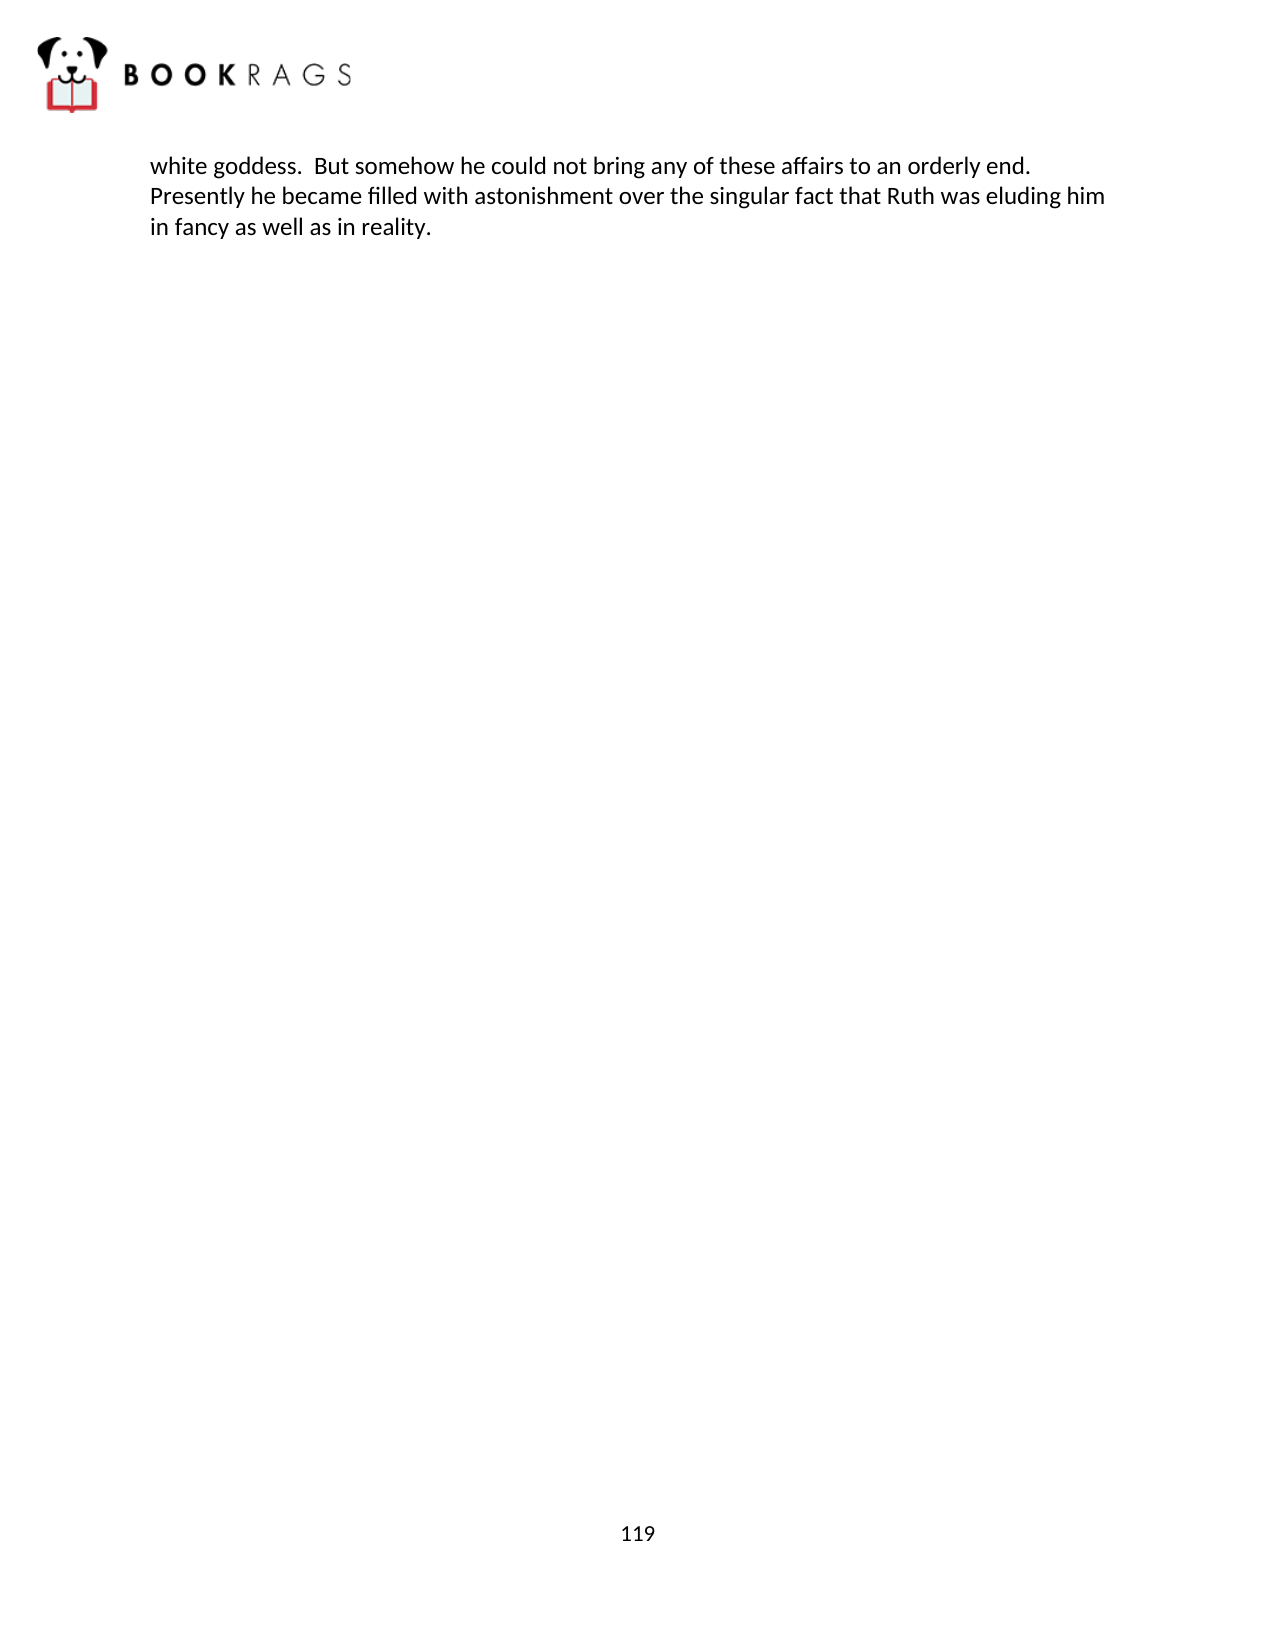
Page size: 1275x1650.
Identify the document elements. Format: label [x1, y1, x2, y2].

picture [37, 37, 351, 113]
text [150, 150, 1125, 242]
